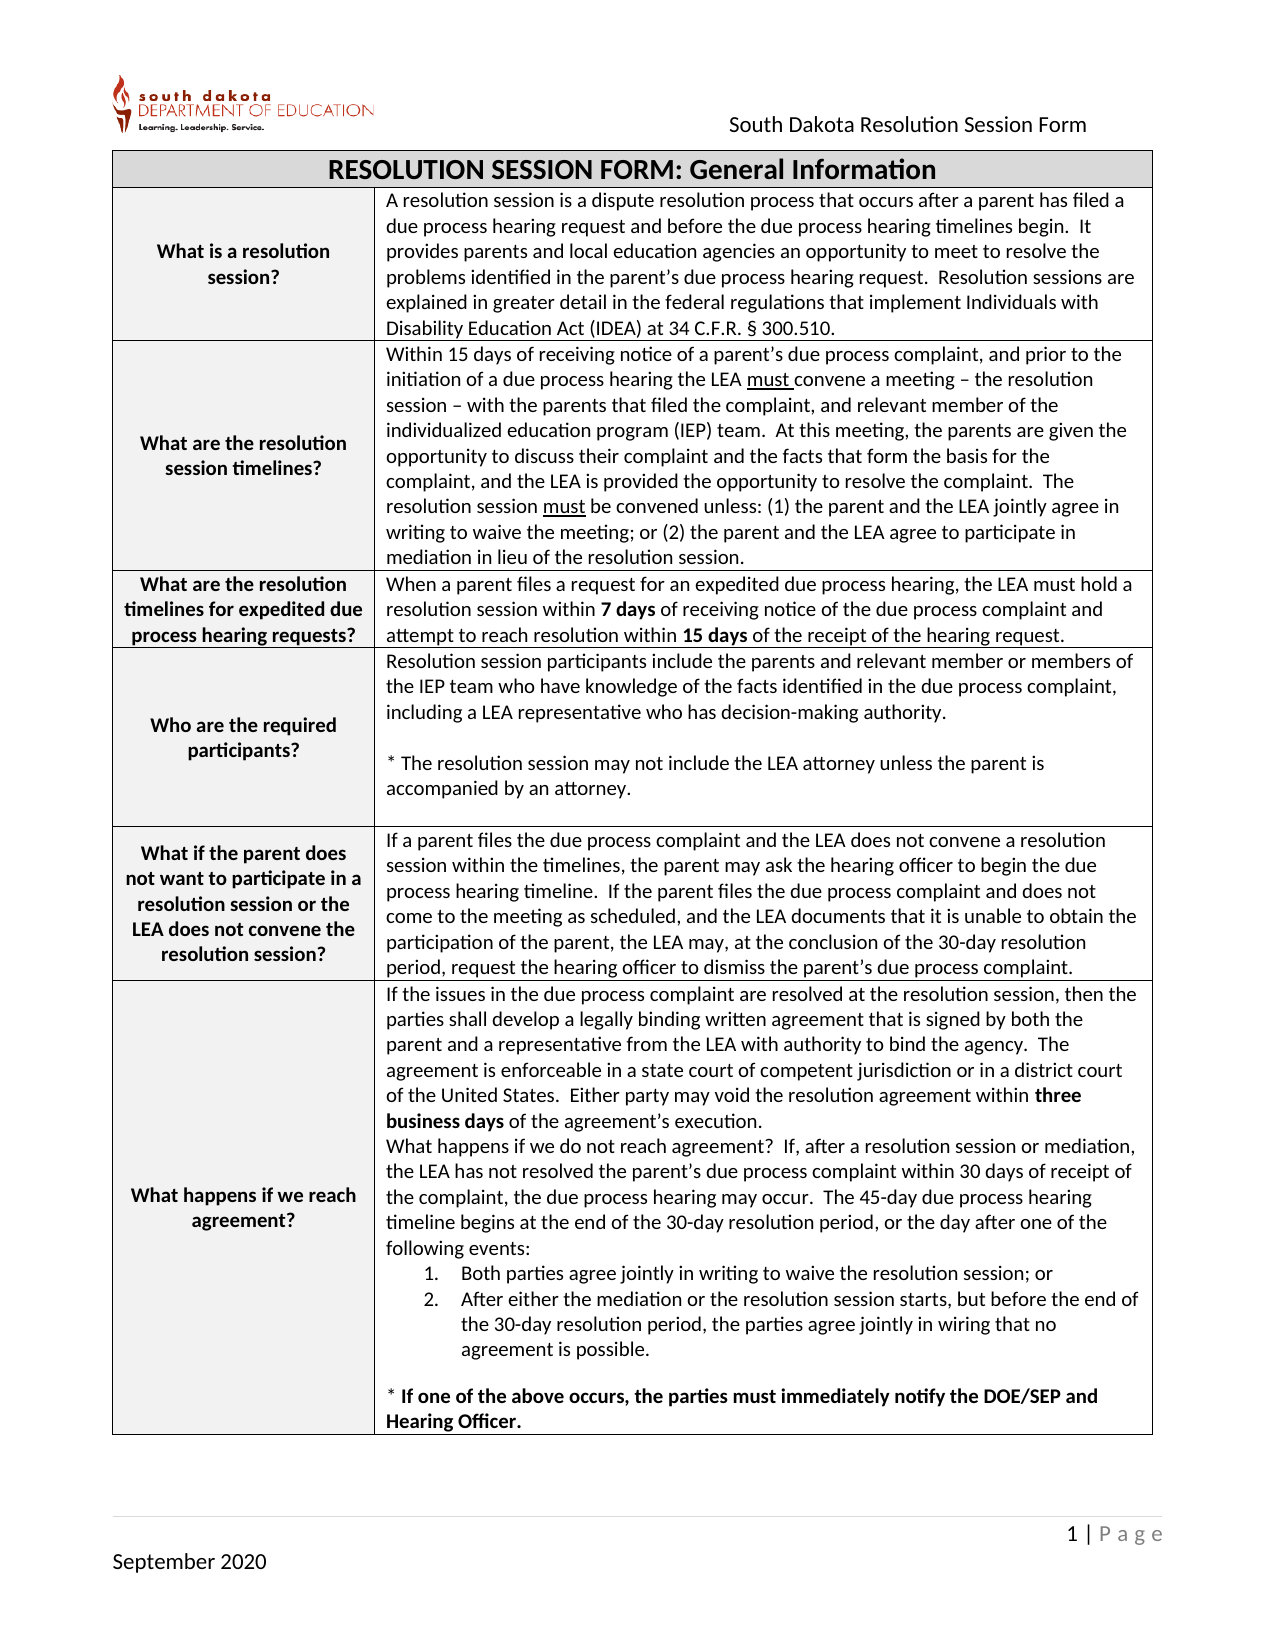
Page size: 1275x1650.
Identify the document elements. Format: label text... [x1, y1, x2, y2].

table_cell What are the resolution timelines for expedited due process hearing requests? [113, 571, 374, 647]
picture [112, 75, 374, 133]
table_cell What are the resolution session timelines? [113, 341, 374, 570]
table_cell Within 15 days of receiving notice of a parent’s due process complaint, and prior to the initiation of a due process hearing the LEA must convene a meeting – the resolution session – with the parents that filed the complaint, and relevant member of the individualized education program (IEP) team. At this meeting, the parents are given the opportunity to discuss their complaint and the facts that form the basis for the complaint, and the LEA is provided the opportunity to resolve the complaint. The resolution session must be convened unless: (1) the parent and the LEA jointly agree in writing to waive the meeting; or (2) the parent and the LEA agree to participate in mediation in lieu of the resolution session. [375, 341, 1152, 570]
table_header RESOLUTION SESSION FORM: General Information [113, 151, 1152, 187]
table_cell What happens if we reach agreement? [113, 981, 374, 1434]
table_cell If a parent files the due process complaint and the LEA does not convene a resolution session within the timelines, the parent may ask the hearing officer to begin the due process hearing timeline. If the parent files the due process complaint and does not come to the meeting as scheduled, and the LEA documents that it is unable to obtain the participation of the parent, the LEA may, at the conclusion of the 30-day resolution period, request the hearing officer to dismiss the parent’s due process complaint. [375, 827, 1152, 980]
table_cell When a parent files a request for an expedited due process hearing, the LEA must hold a resolution session within 7 days of receiving notice of the due process complaint and attempt to reach resolution within 15 days of the receipt of the hearing request. [375, 571, 1152, 647]
table_cell If the issues in the due process complaint are resolved at the resolution session, then the parties shall develop a legally binding written agreement that is signed by both the parent and a representative from the LEA with authority to bind the agency. The agreement is enforceable in a state court of competent jurisdiction or in a district court of the United States. Either party may void the resolution agreement within three business days of the agreement’s execution. What happens if we do not reach agreement? If, after a resolution session or mediation, the LEA has not resolved the parent’s due process complaint within 30 days of receipt of the complaint, the due process hearing may occur. The 45-day due process hearing timeline begins at the end of the 30-day resolution period, or the day after one of the following events: Both parties agree jointly in writing to waive the resolution session; or After either the mediation or the resolution session starts, but before the end of the 30-day resolution period, the parties agree jointly in wiring that no agreement is possible. * If one of the above occurs, the parties must immediately notify the DOE/SEP and Hearing Officer. [375, 981, 1152, 1434]
table_cell What if the parent does not want to participate in a resolution session or the LEA does not convene the resolution session? [113, 827, 374, 980]
table_cell A resolution session is a dispute resolution process that occurs after a parent has filed a due process hearing request and before the due process hearing timelines begin. It provides parents and local education agencies an opportunity to meet to resolve the problems identified in the parent’s due process hearing request. Resolution sessions are explained in greater detail in the federal regulations that implement Individuals with Disability Education Act (IDEA) at 34 C.F.R. § 300.510. [375, 188, 1152, 340]
table_cell Who are the required participants? [113, 648, 374, 826]
table_cell What is a resolution session? [113, 188, 374, 340]
table_cell Resolution session participants include the parents and relevant member or members of the IEP team who have knowledge of the facts identified in the due process complaint, including a LEA representative who has decision-making authority. * The resolution session may not include the LEA attorney unless the parent is accompanied by an attorney. [375, 648, 1152, 826]
